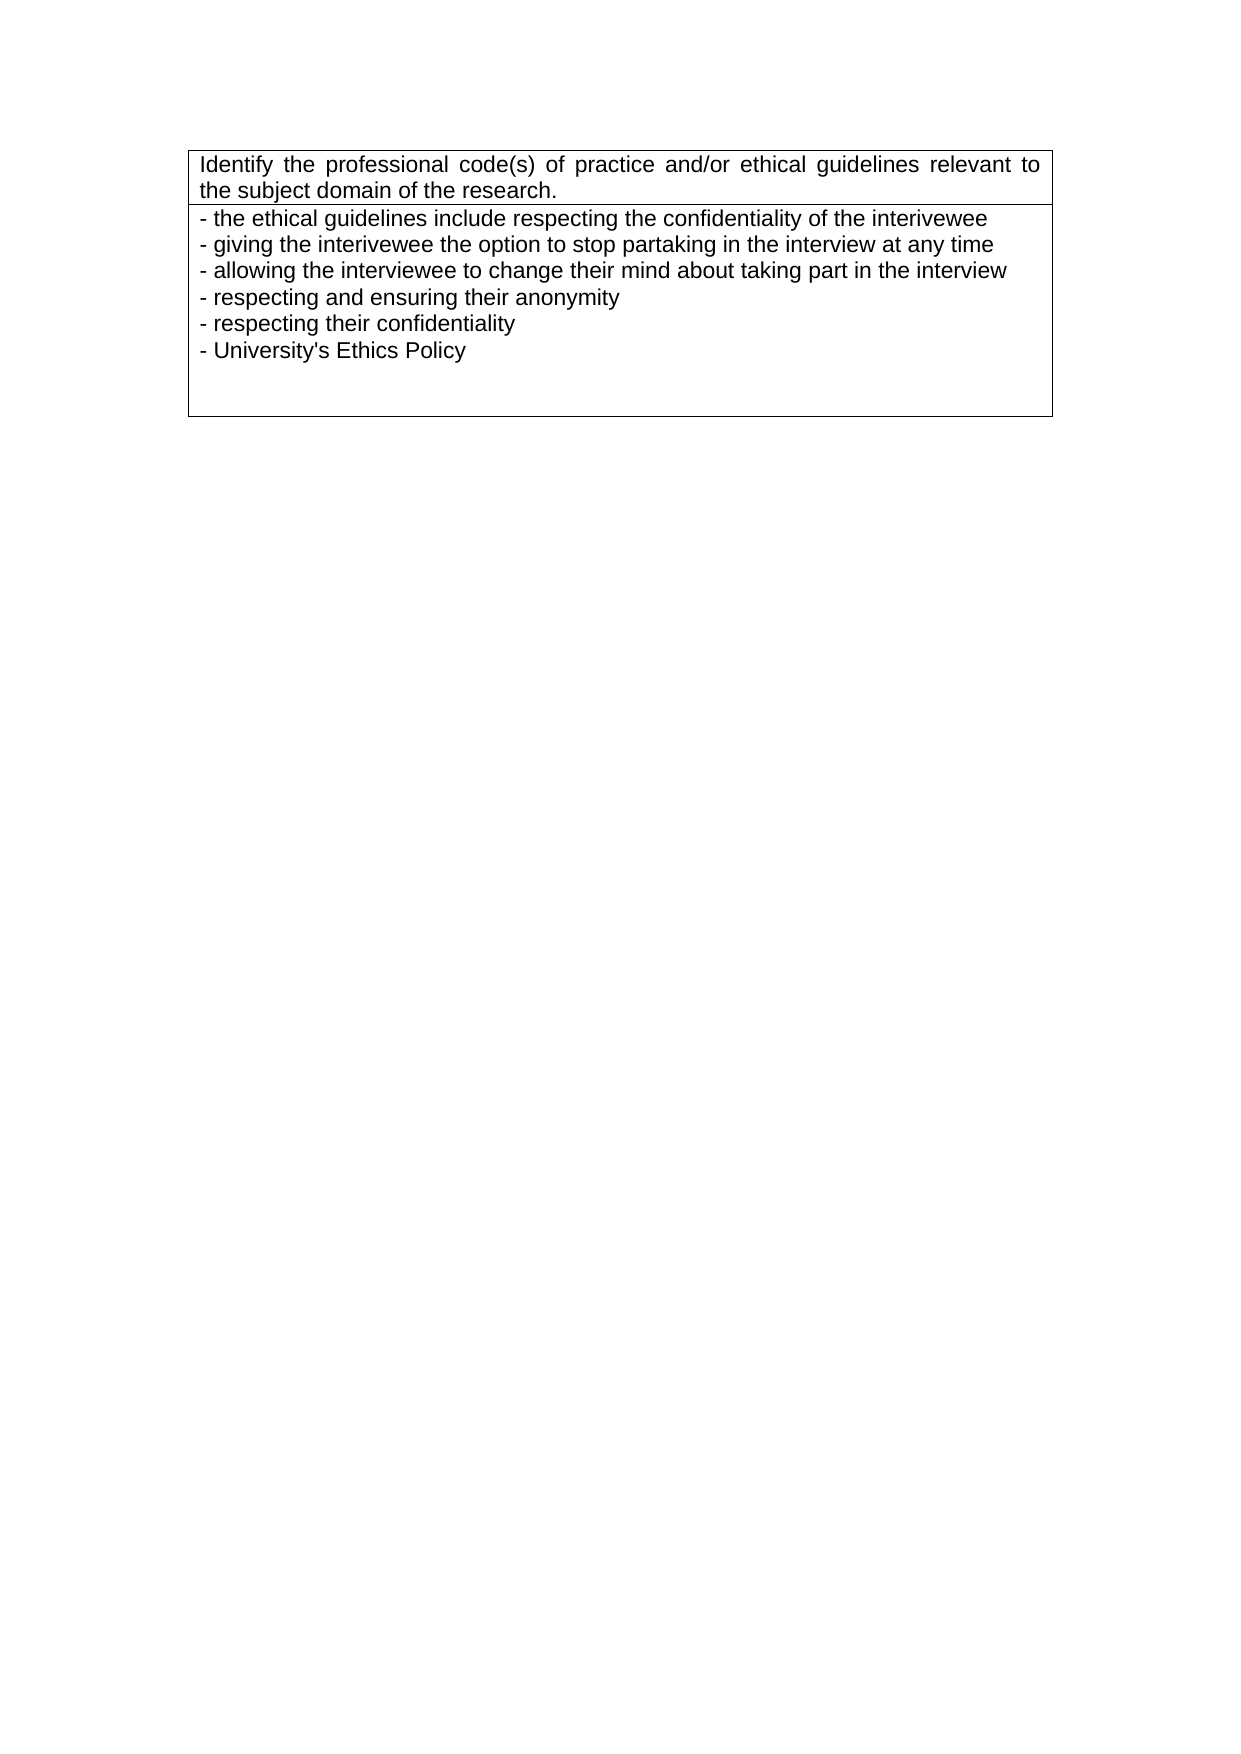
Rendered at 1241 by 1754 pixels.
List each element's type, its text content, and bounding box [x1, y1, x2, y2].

table_cell - the ethical guidelines include respecting the confidentiality of the interivewee - giving the interivewee the option to stop partaking in the interview at any time - allowing the interviewee to change their mind about taking part in the interview - respecting and ensuring their anonymity - respecting their confidentiality - University's Ethics Policy [189, 205, 1052, 416]
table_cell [189, 151, 1052, 204]
